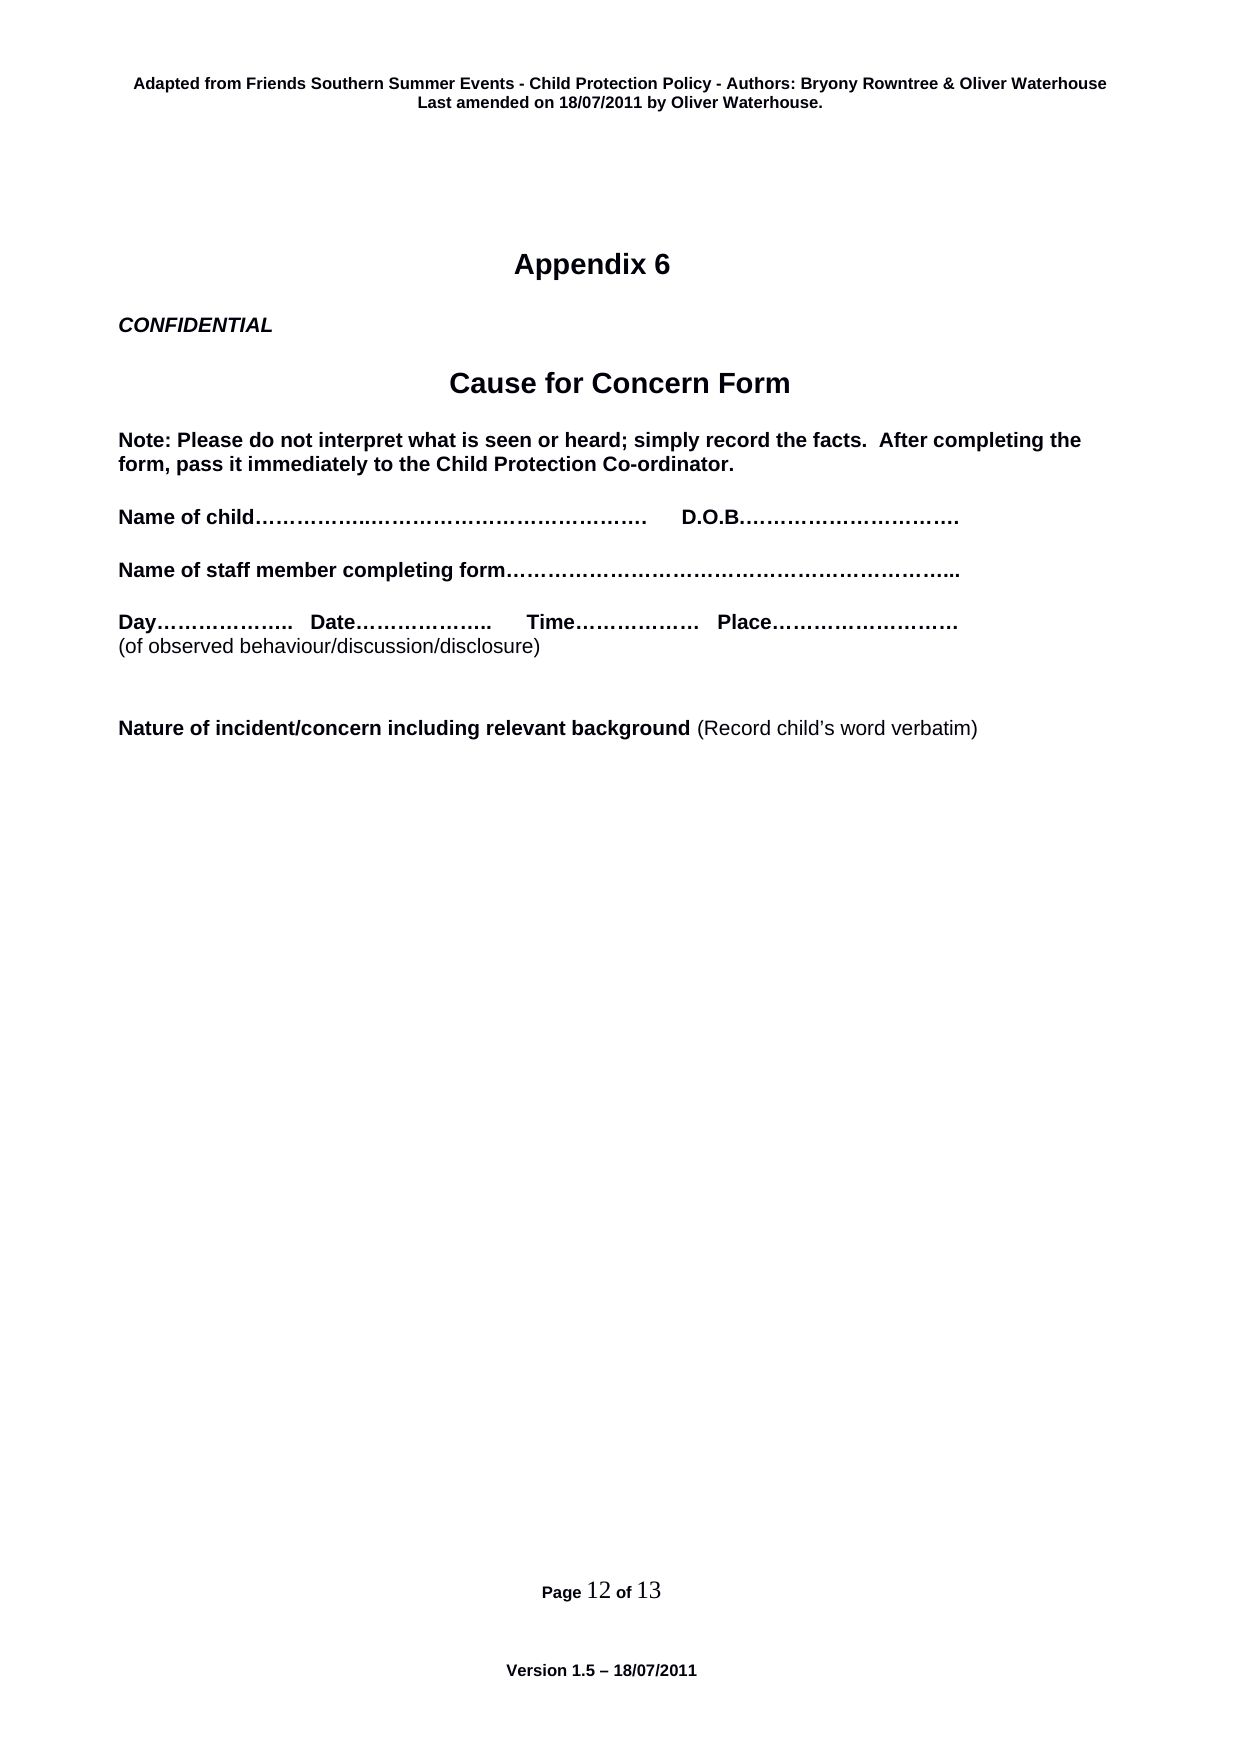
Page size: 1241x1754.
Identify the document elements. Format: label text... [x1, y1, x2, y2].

text CONFIDENTIAL [118, 313, 1122, 337]
text Day……………….. Date……………….. Time……………… Place……………………… [118, 610, 1122, 634]
text Note: Please do not interpret what is seen or heard; simply record the facts. After completing the form, pass it immediately to the Child Protection Co-ordinator. [118, 428, 1122, 476]
text Cause for Concern Form [118, 366, 1122, 399]
text Name of child……………..…………………………………. D.O.B.…………………………. [118, 505, 1122, 529]
text Name of staff member completing form………………………………………………………... [118, 557, 1122, 581]
text (of observed behaviour/discussion/disclosure) [118, 634, 1122, 658]
text Nature of incident/concern including relevant background (Record child’s word verbatim) [118, 716, 1122, 739]
text Appendix 6 [118, 247, 1066, 281]
